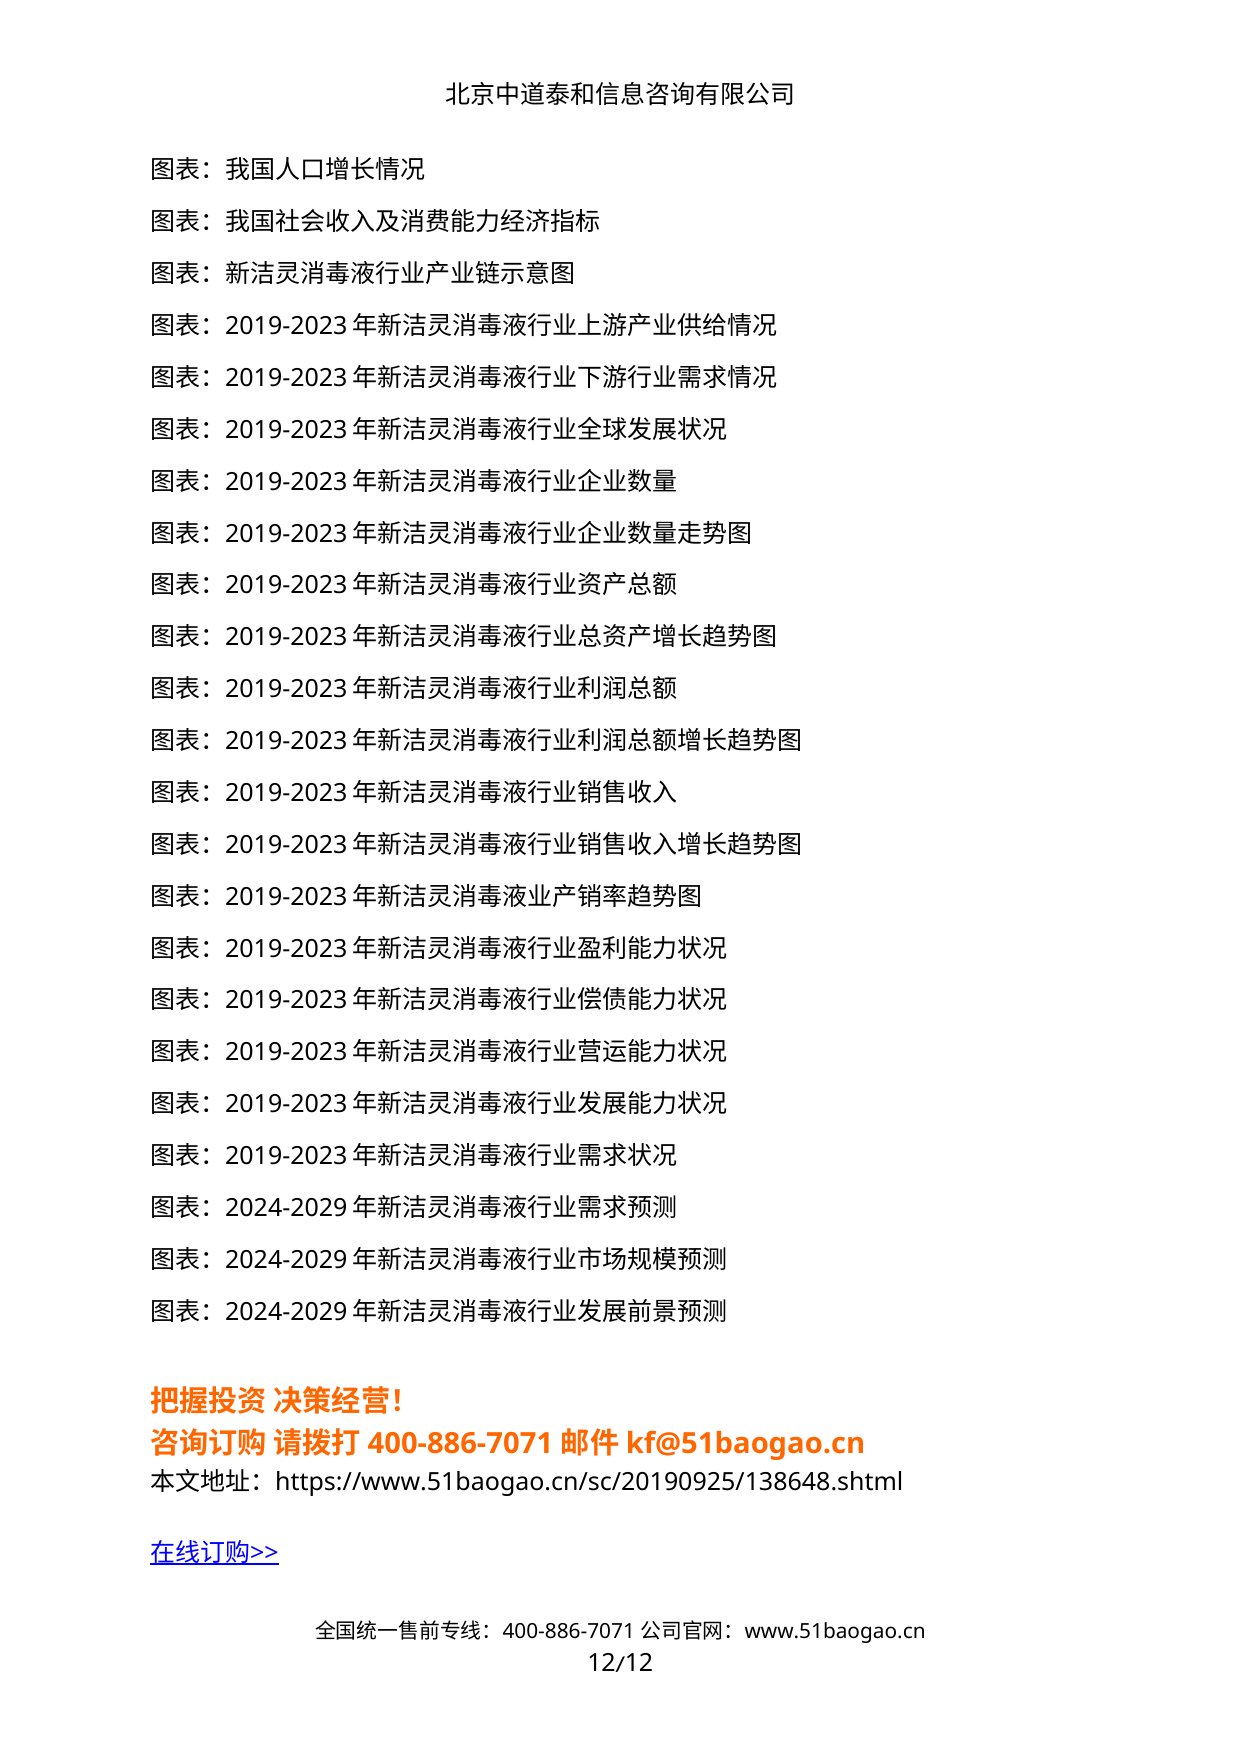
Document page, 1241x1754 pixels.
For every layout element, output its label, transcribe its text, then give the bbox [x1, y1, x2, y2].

text 图表：2024-2029年新洁灵消毒液行业需求预测 [150, 1187, 1090, 1224]
text 图表：2019-2023年新洁灵消毒液行业营运能力状况 [150, 1032, 1090, 1068]
text 把握投资 决策经营！咨询订购 请拨打 400-886-7071 邮件 kf@51baogao.cn本文地址：https://www.51baogao.cn/sc/20190925/138648.shtml [150, 1343, 1090, 1498]
text 图表：2019-2023年新洁灵消毒液行业上游产业供给情况 [150, 306, 1090, 342]
text 图表：2019-2023年新洁灵消毒液行业总资产增长趋势图 [150, 617, 1090, 653]
text 图表：2019-2023年新洁灵消毒液行业发展能力状况 [150, 1084, 1090, 1120]
text 图表：2019-2023年新洁灵消毒液业产销率趋势图 [150, 876, 1090, 912]
text 图表：2019-2023年新洁灵消毒液行业偿债能力状况 [150, 980, 1090, 1016]
text 图表：2019-2023年新洁灵消毒液行业利润总额 [150, 669, 1090, 705]
text 图表：2019-2023年新洁灵消毒液行业盈利能力状况 [150, 928, 1090, 964]
text 图表：我国人口增长情况 [150, 150, 1090, 186]
text 图表：2019-2023年新洁灵消毒液行业资产总额 [150, 565, 1090, 601]
text 图表：2024-2029年新洁灵消毒液行业发展前景预测 [150, 1291, 1090, 1327]
text 在线订购>> [150, 1498, 1090, 1568]
text 图表：2019-2023年新洁灵消毒液行业全球发展状况 [150, 409, 1090, 446]
text 图表：2019-2023年新洁灵消毒液行业利润总额增长趋势图 [150, 721, 1090, 757]
text 图表：新洁灵消毒液行业产业链示意图 [150, 254, 1090, 290]
text 图表：2019-2023年新洁灵消毒液行业企业数量走势图 [150, 513, 1090, 549]
text 图表：2019-2023年新洁灵消毒液行业销售收入 [150, 772, 1090, 809]
text 图表：我国社会收入及消费能力经济指标 [150, 202, 1090, 238]
text 图表：2024-2029年新洁灵消毒液行业市场规模预测 [150, 1239, 1090, 1276]
text 图表：2019-2023年新洁灵消毒液行业企业数量 [150, 461, 1090, 497]
text 图表：2019-2023年新洁灵消毒液行业需求状况 [150, 1136, 1090, 1172]
text 图表：2019-2023年新洁灵消毒液行业销售收入增长趋势图 [150, 824, 1090, 861]
text 图表：2019-2023年新洁灵消毒液行业下游行业需求情况 [150, 357, 1090, 394]
